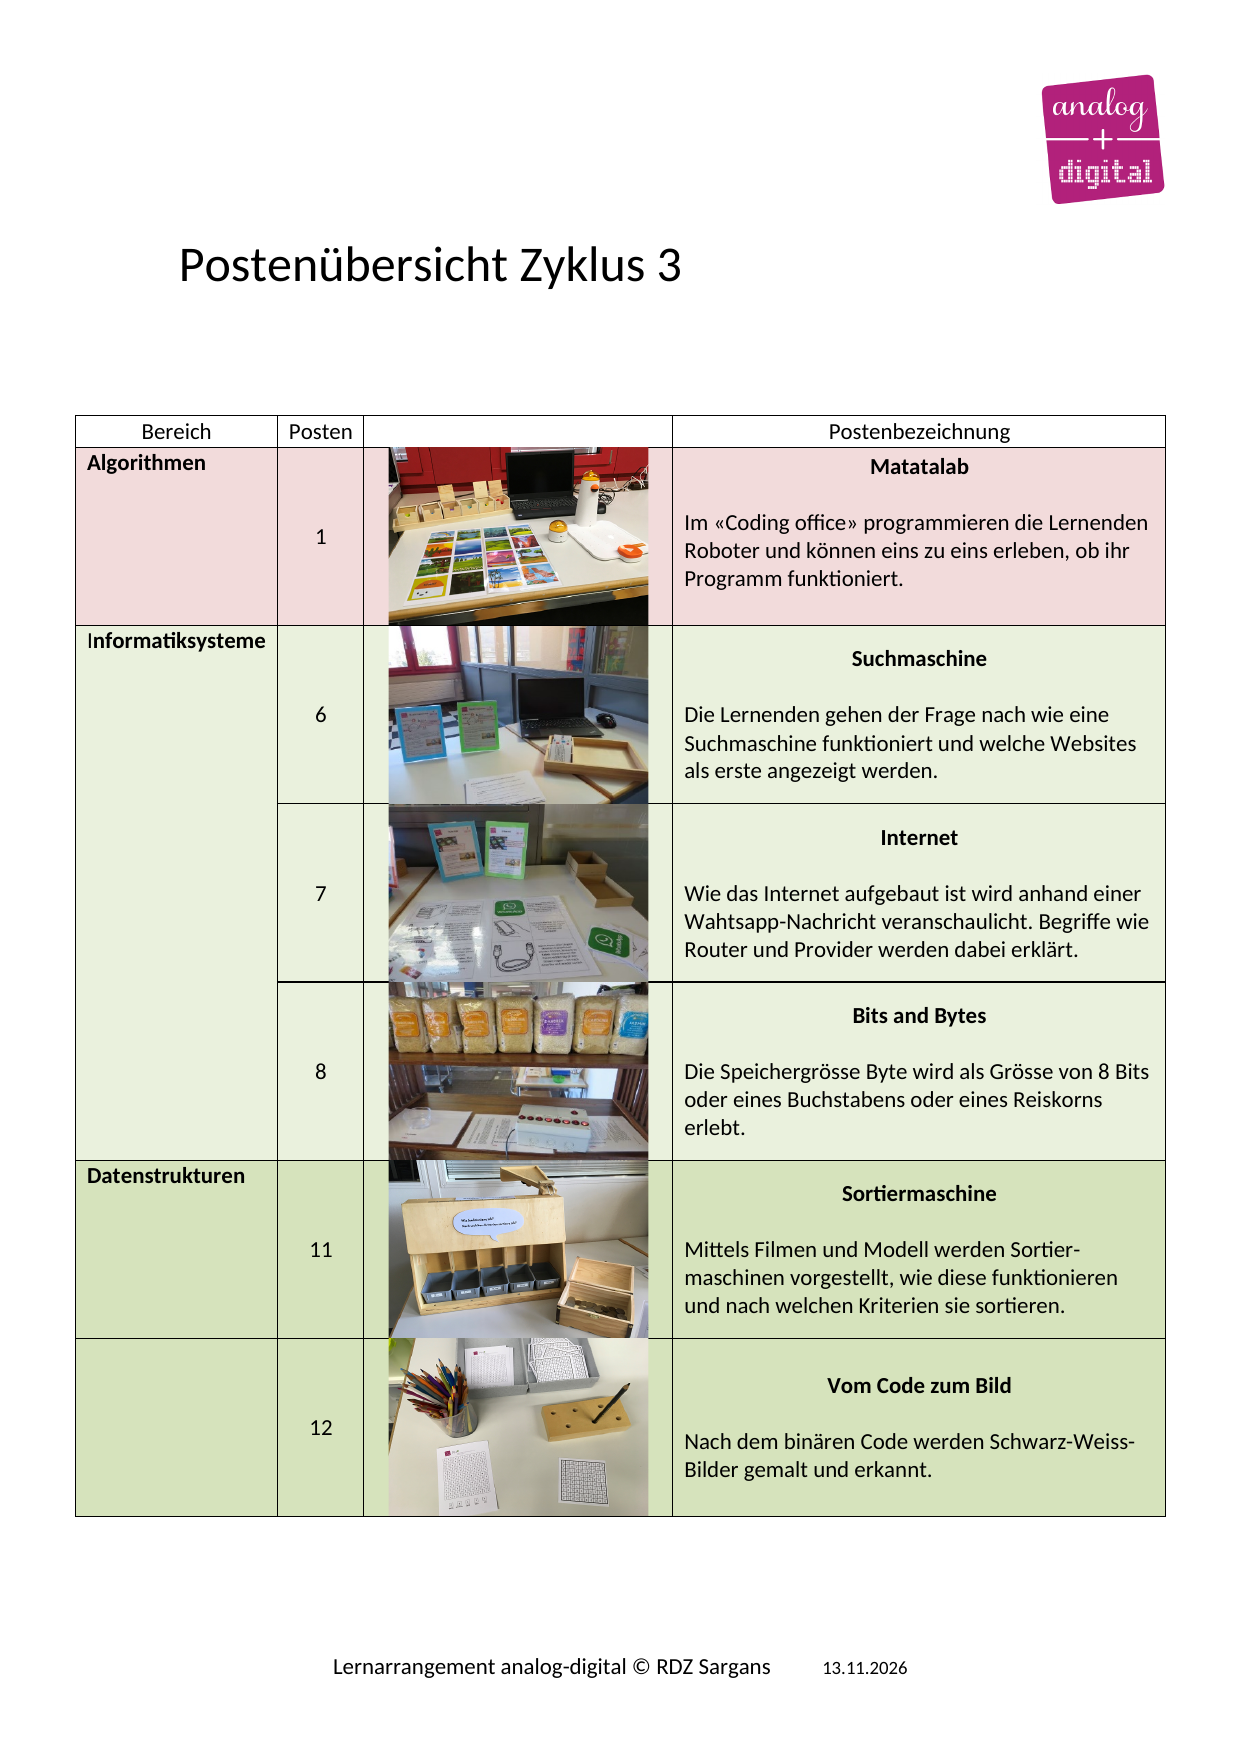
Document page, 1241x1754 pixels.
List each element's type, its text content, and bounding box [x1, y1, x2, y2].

table_cell Matatalab Im «Coding office» programmieren die Lernenden Roboter und können eins zu eins erleben, ob ihr Programm funktioniert. [673, 448, 1165, 625]
table_cell 11 [278, 1161, 363, 1338]
table_cell [364, 804, 388, 981]
text Postenübersicht Zyklus 3 [178, 233, 1165, 294]
table_cell 8 [278, 983, 363, 1160]
table_cell Algorithmen [76, 448, 277, 625]
table_cell [364, 1161, 388, 1338]
table_cell Sortiermaschine Mittels Filmen und Modell werden Sortier-maschinen vorgestellt, wie diese funktionieren und nach welchen Kriterien sie sortieren. [673, 1161, 1165, 1338]
table_cell [364, 448, 388, 625]
table_cell [76, 1339, 277, 1516]
table_cell Vom Code zum Bild Nach dem binären Code werden Schwarz-Weiss-Bilder gemalt und erkannt. [673, 1339, 1165, 1516]
table_cell Bits and Bytes Die Speichergrösse Byte wird als Grösse von 8 Bits oder eines Buchstabens oder eines Reiskorns erlebt. [673, 983, 1165, 1160]
table_cell [364, 983, 388, 1160]
table_header Posten [278, 416, 363, 447]
table_cell [649, 448, 672, 625]
table_cell 1 [278, 448, 363, 625]
table_cell [649, 804, 672, 981]
table_header Postenbezeichnung [673, 416, 1165, 447]
table_cell Datenstrukturen [76, 1161, 277, 1338]
table_cell [649, 1339, 672, 1516]
table_cell [649, 983, 672, 1160]
table_header [364, 416, 672, 447]
table_cell [649, 626, 672, 803]
table_cell Internet Wie das Internet aufgebaut ist wird anhand einer Wahtsapp-Nachricht veranschaulicht. Begriffe wie Router und Provider werden dabei erklärt. [673, 804, 1165, 981]
picture [388, 626, 649, 1160]
table_cell 12 [278, 1339, 363, 1516]
table_header Bereich [76, 416, 277, 447]
table_cell Informatiksysteme [76, 626, 277, 1160]
picture [1036, 73, 1166, 205]
table_cell [364, 626, 388, 803]
table_cell [364, 1339, 388, 1516]
table_cell 7 [278, 804, 363, 981]
table_cell Suchmaschine Die Lernenden gehen der Frage nach wie eine Suchmaschine funktioniert und welche Websites als erste angezeigt werden. [673, 626, 1165, 803]
table_cell 6 [278, 626, 363, 803]
table_cell [649, 1161, 672, 1338]
